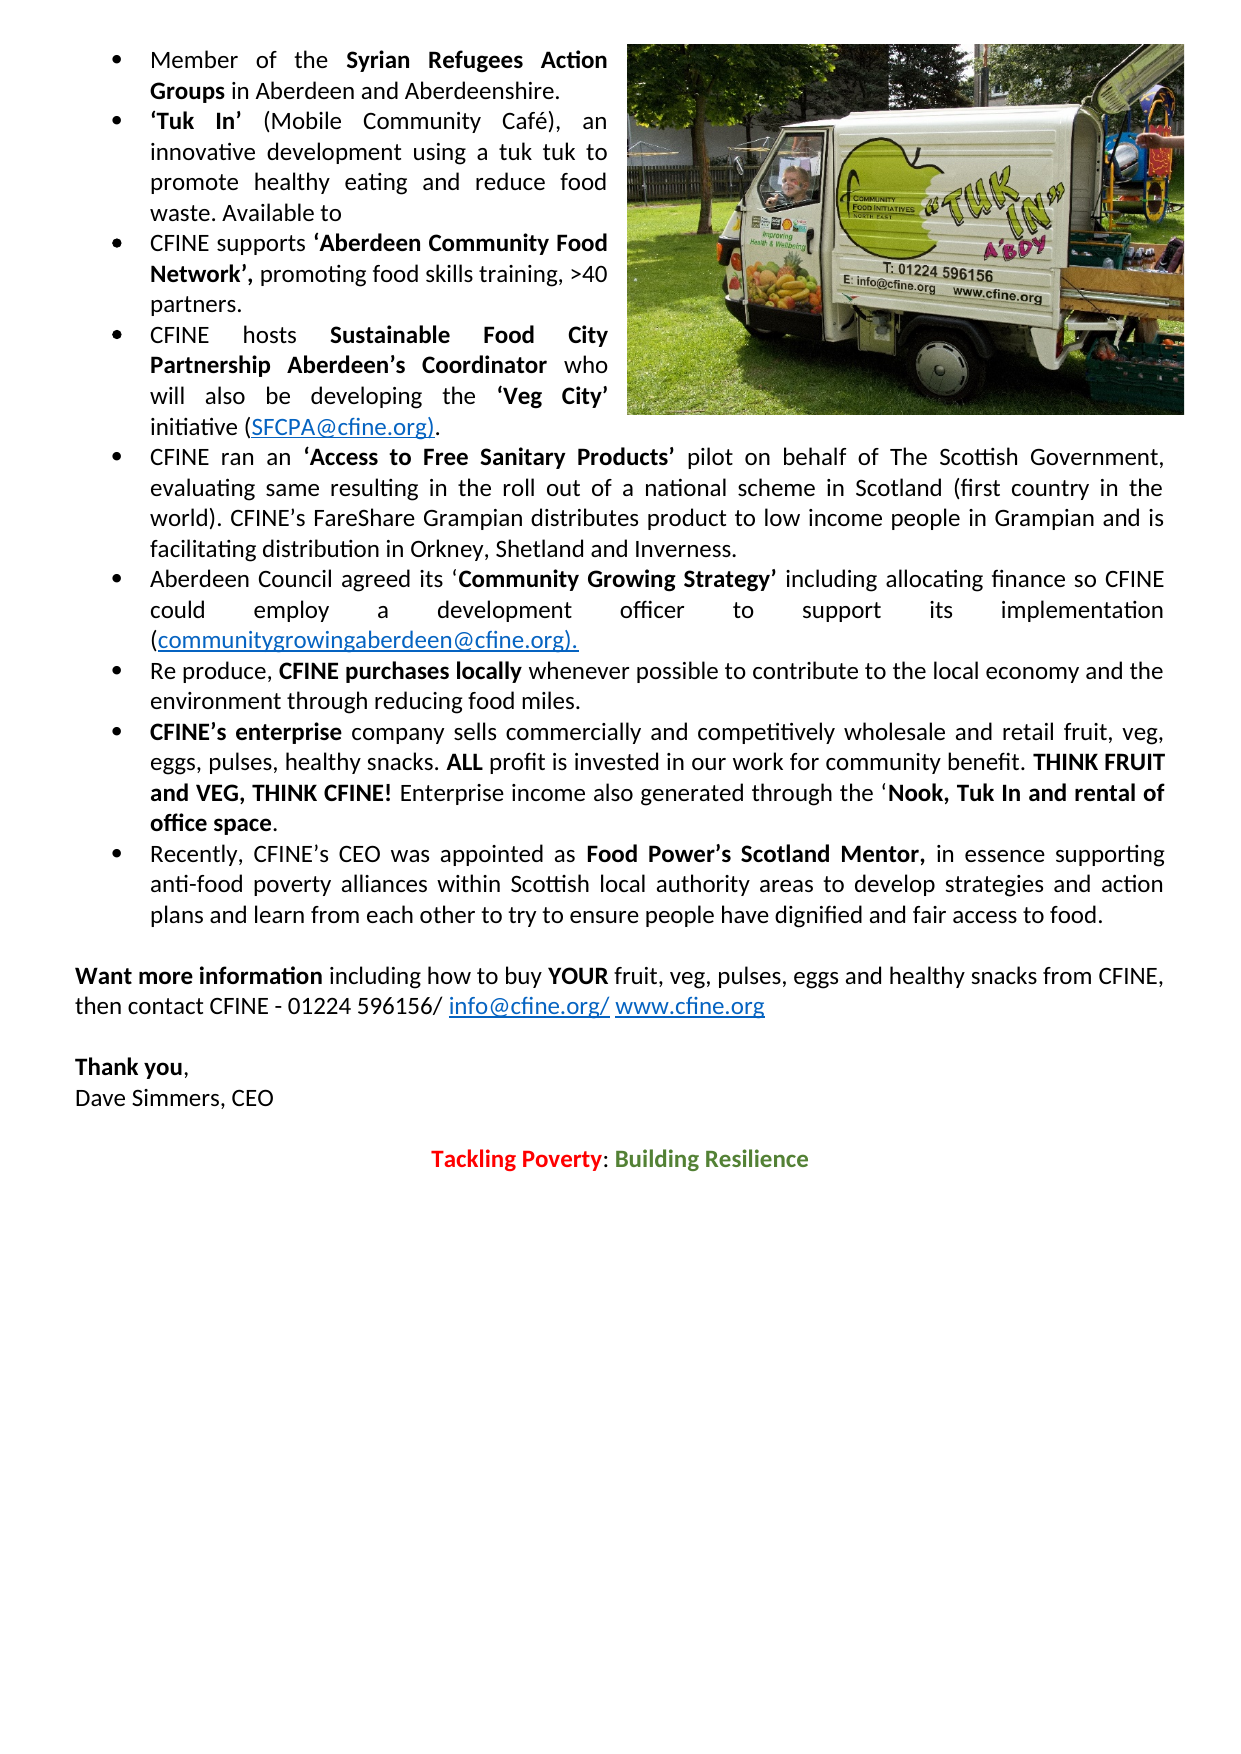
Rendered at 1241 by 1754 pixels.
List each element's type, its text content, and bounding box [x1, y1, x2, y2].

list Re produce, CFINE purchases locally whenever possible to contribute to the local economy and the environment through reducing food miles. [112, 655, 1165, 716]
text Thank you, [75, 1052, 1165, 1082]
picture [627, 44, 1185, 415]
list CFINE hosts Sustainable Food City Partnership Aberdeen’s Coordinator who will also be developing the ‘Veg City’ initiative (SFCPA@cfine.org). [112, 319, 1165, 441]
list CFINE supports ‘Aberdeen Community Food Network’, promoting food skills training, >40 partners. [112, 227, 627, 319]
text Dave Simmers, CEO [75, 1082, 1165, 1113]
list Member of the Syrian Refugees Action Groups in Aberdeen and Aberdeenshire. [112, 44, 627, 105]
text Want more information including how to buy YOUR fruit, veg, pulses, eggs and healthy snacks from CFINE, then contact CFINE - 01224 596156/ info@cfine.org/ www.cfine.org [75, 960, 1165, 1021]
list Aberdeen Council agreed its ‘Community Growing Strategy’ including allocating finance so CFINE could employ a development officer to support its implementation (communitygrowingaberdeen@cfine.org). [112, 563, 1165, 655]
text Tackling Poverty: Building Resilience [75, 1143, 1165, 1174]
list ‘Tuk In’ (Mobile Community Café), an innovative development using a tuk tuk to promote healthy eating and reduce food waste. Available to [112, 105, 627, 227]
list CFINE’s enterprise company sells commercially and competitively wholesale and retail fruit, veg, eggs, pulses, healthy snacks. ALL profit is invested in our work for community benefit. THINK FRUIT and VEG, THINK CFINE! Enterprise income also generated through the ‘Nook, Tuk In and rental of office space. [112, 716, 1165, 838]
list CFINE ran an ‘Access to Free Sanitary Products’ pilot on behalf of The Scottish Government, evaluating same resulting in the roll out of a national scheme in Scotland (first country in the world). CFINE’s FareShare Grampian distributes product to low income people in Grampian and is facilitating distribution in Orkney, Shetland and Inverness. [112, 441, 1165, 563]
list Recently, CFINE’s CEO was appointed as Food Power’s Scotland Mentor, in essence supporting anti-food poverty alliances within Scottish local authority areas to develop strategies and action plans and learn from each other to try to ensure people have dignified and fair access to food. [112, 838, 1165, 929]
